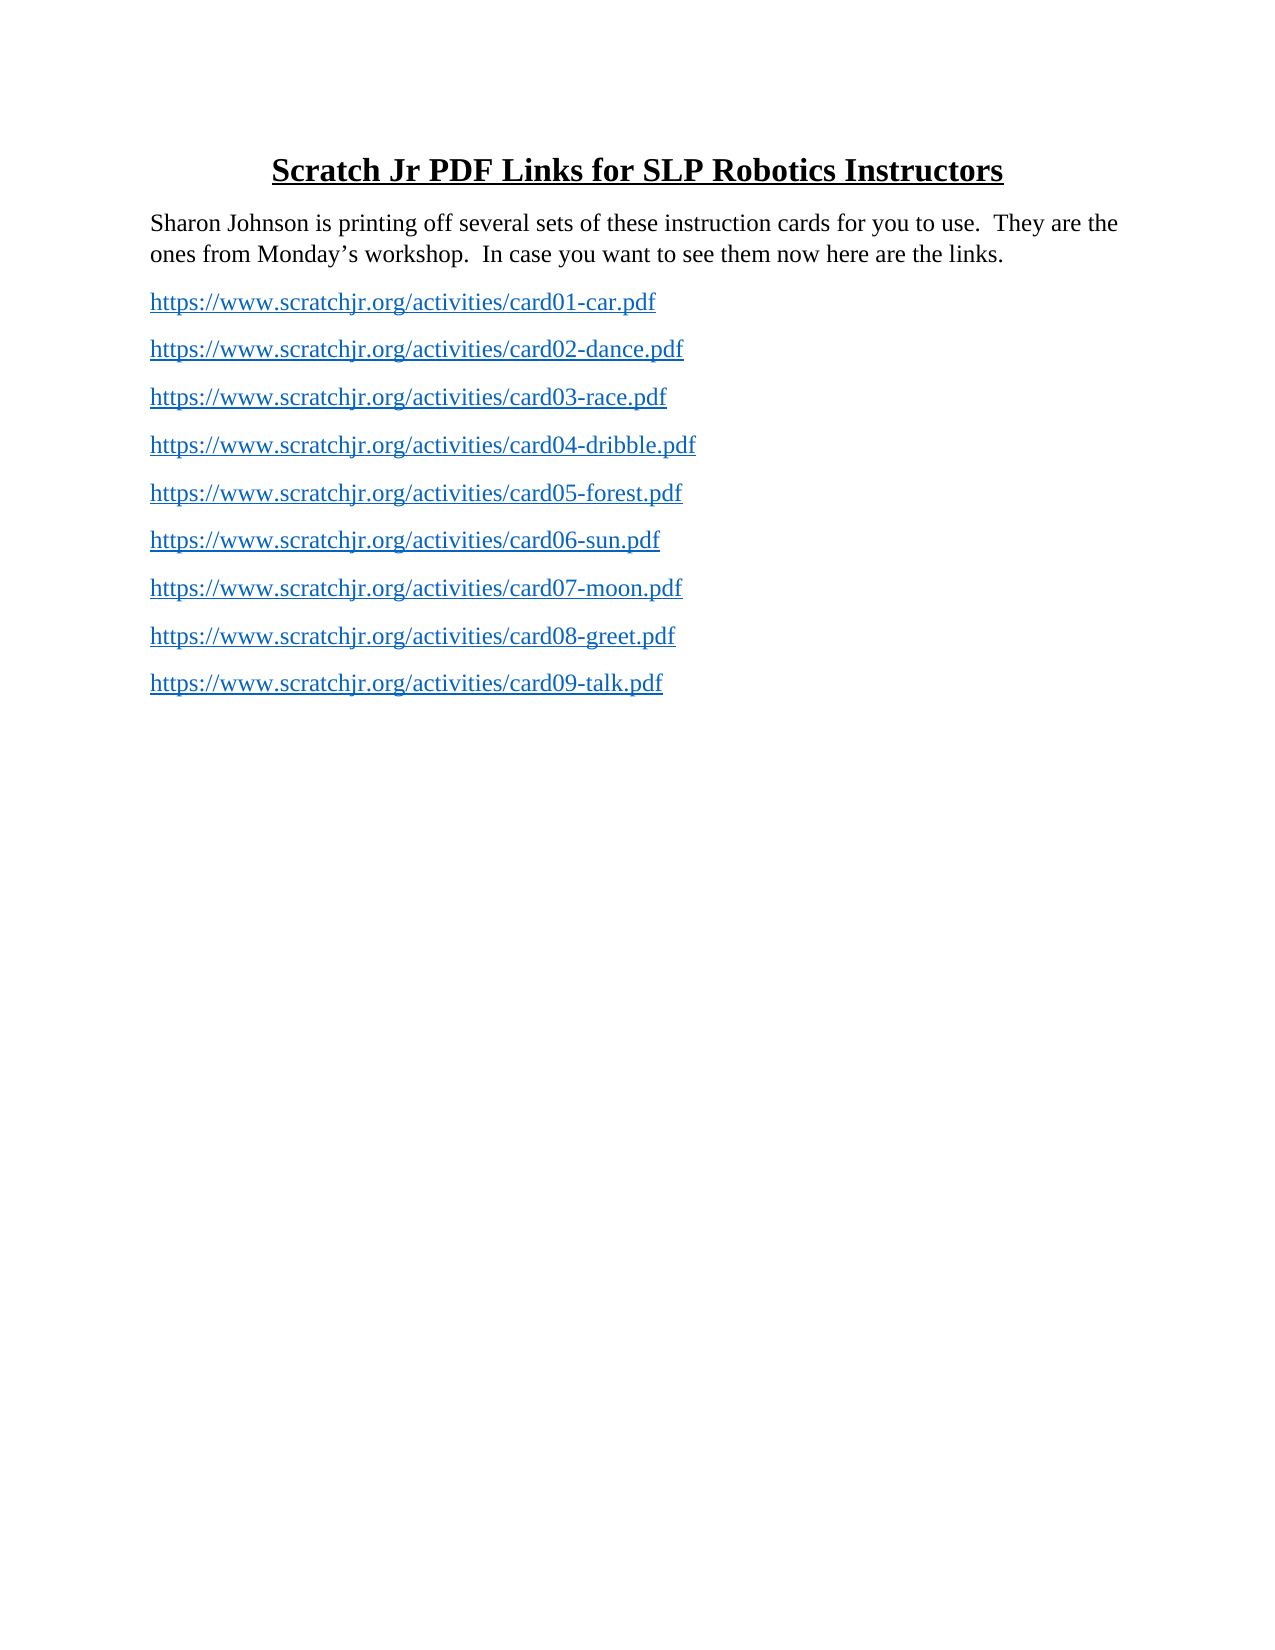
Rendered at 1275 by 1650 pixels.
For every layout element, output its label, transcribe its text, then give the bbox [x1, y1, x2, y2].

text https://www.scratchjr.org/activities/card08-greet.pdf [150, 621, 1125, 649]
text https://www.scratchjr.org/activities/card02-dance.pdf [150, 334, 1125, 363]
text Scratch Jr PDF Links for SLP Robotics Instructors [150, 150, 1125, 188]
text https://www.scratchjr.org/activities/card03-race.pdf [150, 382, 1125, 411]
text https://www.scratchjr.org/activities/card05-forest.pdf [150, 478, 1125, 506]
text https://www.scratchjr.org/activities/card01-car.pdf [150, 287, 1125, 316]
text https://www.scratchjr.org/activities/card04-dribble.pdf [150, 430, 1125, 459]
text https://www.scratchjr.org/activities/card07-moon.pdf [150, 573, 1125, 602]
text https://www.scratchjr.org/activities/card09-talk.pdf [150, 668, 1125, 697]
text Sharon Johnson is printing off several sets of these instruction cards for you to use. They are the ones from Monday’s workshop. In case you want to see them now here are the links. [150, 208, 1125, 268]
text https://www.scratchjr.org/activities/card06-sun.pdf [150, 525, 1125, 554]
